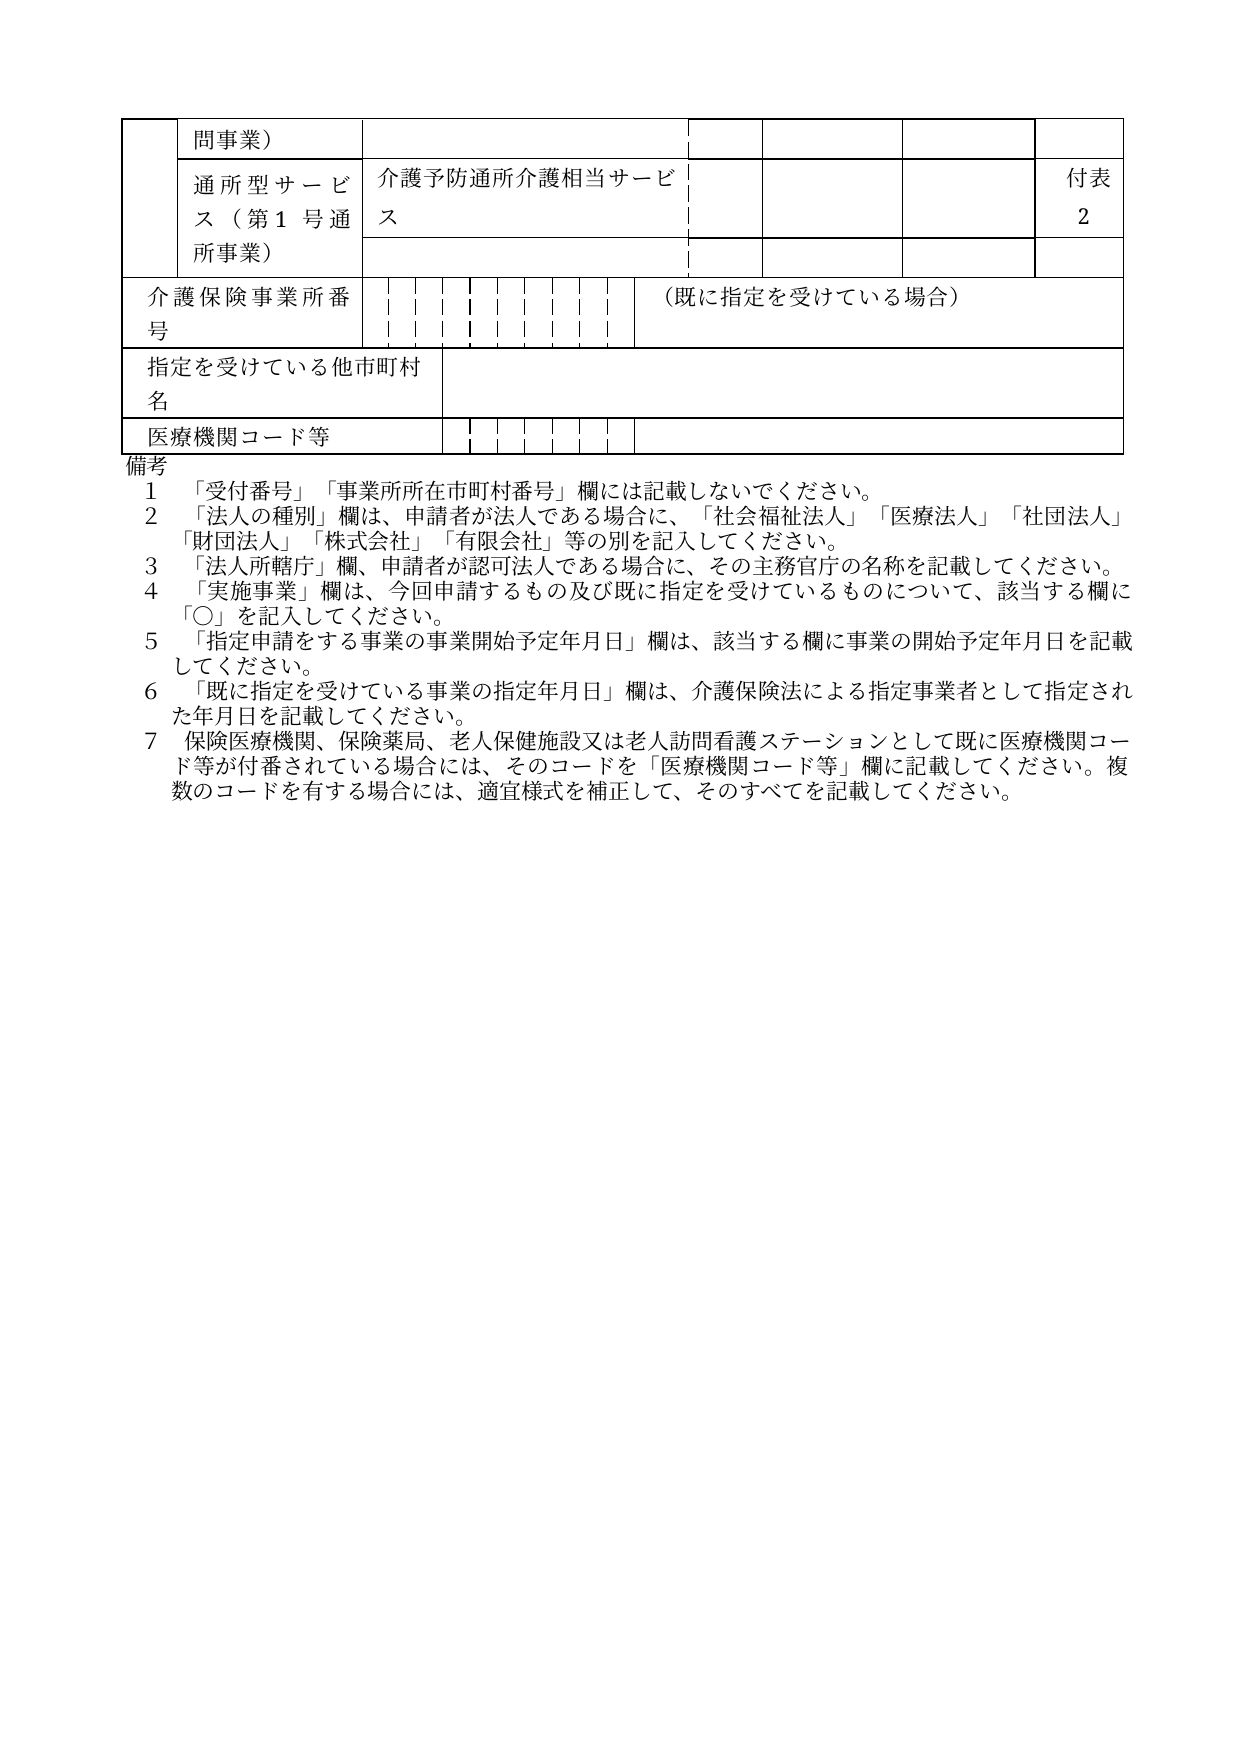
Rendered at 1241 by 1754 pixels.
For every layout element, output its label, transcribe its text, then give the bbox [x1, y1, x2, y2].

table_cell 指定を受けている他市町村名 [123, 349, 442, 417]
table_cell （既に指定を受けている場合） [635, 278, 1123, 347]
table_cell [552, 278, 579, 347]
table_cell [525, 278, 552, 347]
table_cell [497, 278, 525, 347]
text １ 「受付番号」「事業所所在市町村番号」欄には記載しないでください。 [140, 479, 1133, 504]
text ６ 「既に指定を受けている事業の指定年月日」欄は、介護保険法による指定事業者として指定された年月日を記載してください。 [140, 679, 1133, 729]
table_cell 付表2 [1036, 159, 1123, 237]
table_cell [415, 278, 442, 347]
table_cell [763, 120, 902, 158]
table_cell [688, 160, 762, 237]
table_cell [688, 120, 762, 158]
table_cell [607, 419, 634, 453]
text ７ 保険医療機関、保険薬局、老人保健施設又は老人訪問看護ステーションとして既に医療機関コード等が付番されている場合には、そのコードを「医療機関コード等」欄に記載してください。複数のコードを有する場合には、適宜様式を補正して、そのすべてを記載してください。 [140, 729, 1133, 804]
table_cell 医療機関コード等 [123, 419, 442, 453]
table_cell [389, 278, 415, 347]
table_cell [903, 160, 1034, 237]
text ２ 「法人の種別」欄は、申請者が法人である場合に、「社会福祉法人」「医療法人」「社団法人」「財団法人」「株式会社」「有限会社」等の別を記入してください｡ [140, 504, 1133, 554]
table_cell [580, 419, 607, 453]
table_cell [363, 238, 688, 277]
table_cell [635, 419, 1123, 453]
table_cell [363, 119, 688, 158]
table_cell [443, 419, 470, 453]
table_cell [552, 419, 579, 453]
table_cell 介護保険事業所番号 [123, 278, 362, 347]
text ３ 「法人所轄庁」欄、申請者が認可法人である場合に、その主務官庁の名称を記載してください。 [140, 554, 1133, 579]
table_cell [903, 120, 1034, 158]
table_cell 訪問型サービス（第1号訪問事業） [178, 119, 362, 158]
table_cell [1036, 119, 1123, 158]
table_cell [497, 419, 525, 453]
table_cell [443, 349, 1123, 417]
text ４ 「実施事業」欄は、今回申請するもの及び既に指定を受けているものについて、該当する欄に「○」を記入してください。 [140, 579, 1133, 629]
table_cell [470, 278, 497, 347]
table_cell [580, 278, 607, 347]
table_cell 通所型サービス（第1号通所事業） [178, 160, 362, 277]
table_cell [763, 239, 902, 277]
table_cell [1036, 238, 1123, 277]
table_cell [525, 419, 552, 453]
table_cell [470, 419, 497, 453]
table_cell [763, 160, 902, 237]
table_cell [607, 278, 634, 347]
table_cell [443, 278, 470, 347]
table_cell [903, 239, 1034, 277]
table_cell [688, 239, 762, 277]
table_cell [363, 278, 389, 347]
text 備考 [125, 454, 1133, 479]
table_cell 介護予防通所介護相当サービス [363, 159, 688, 237]
text ５ 「指定申請をする事業の事業開始予定年月日」欄は、該当する欄に事業の開始予定年月日を記載してください。 [140, 629, 1133, 679]
